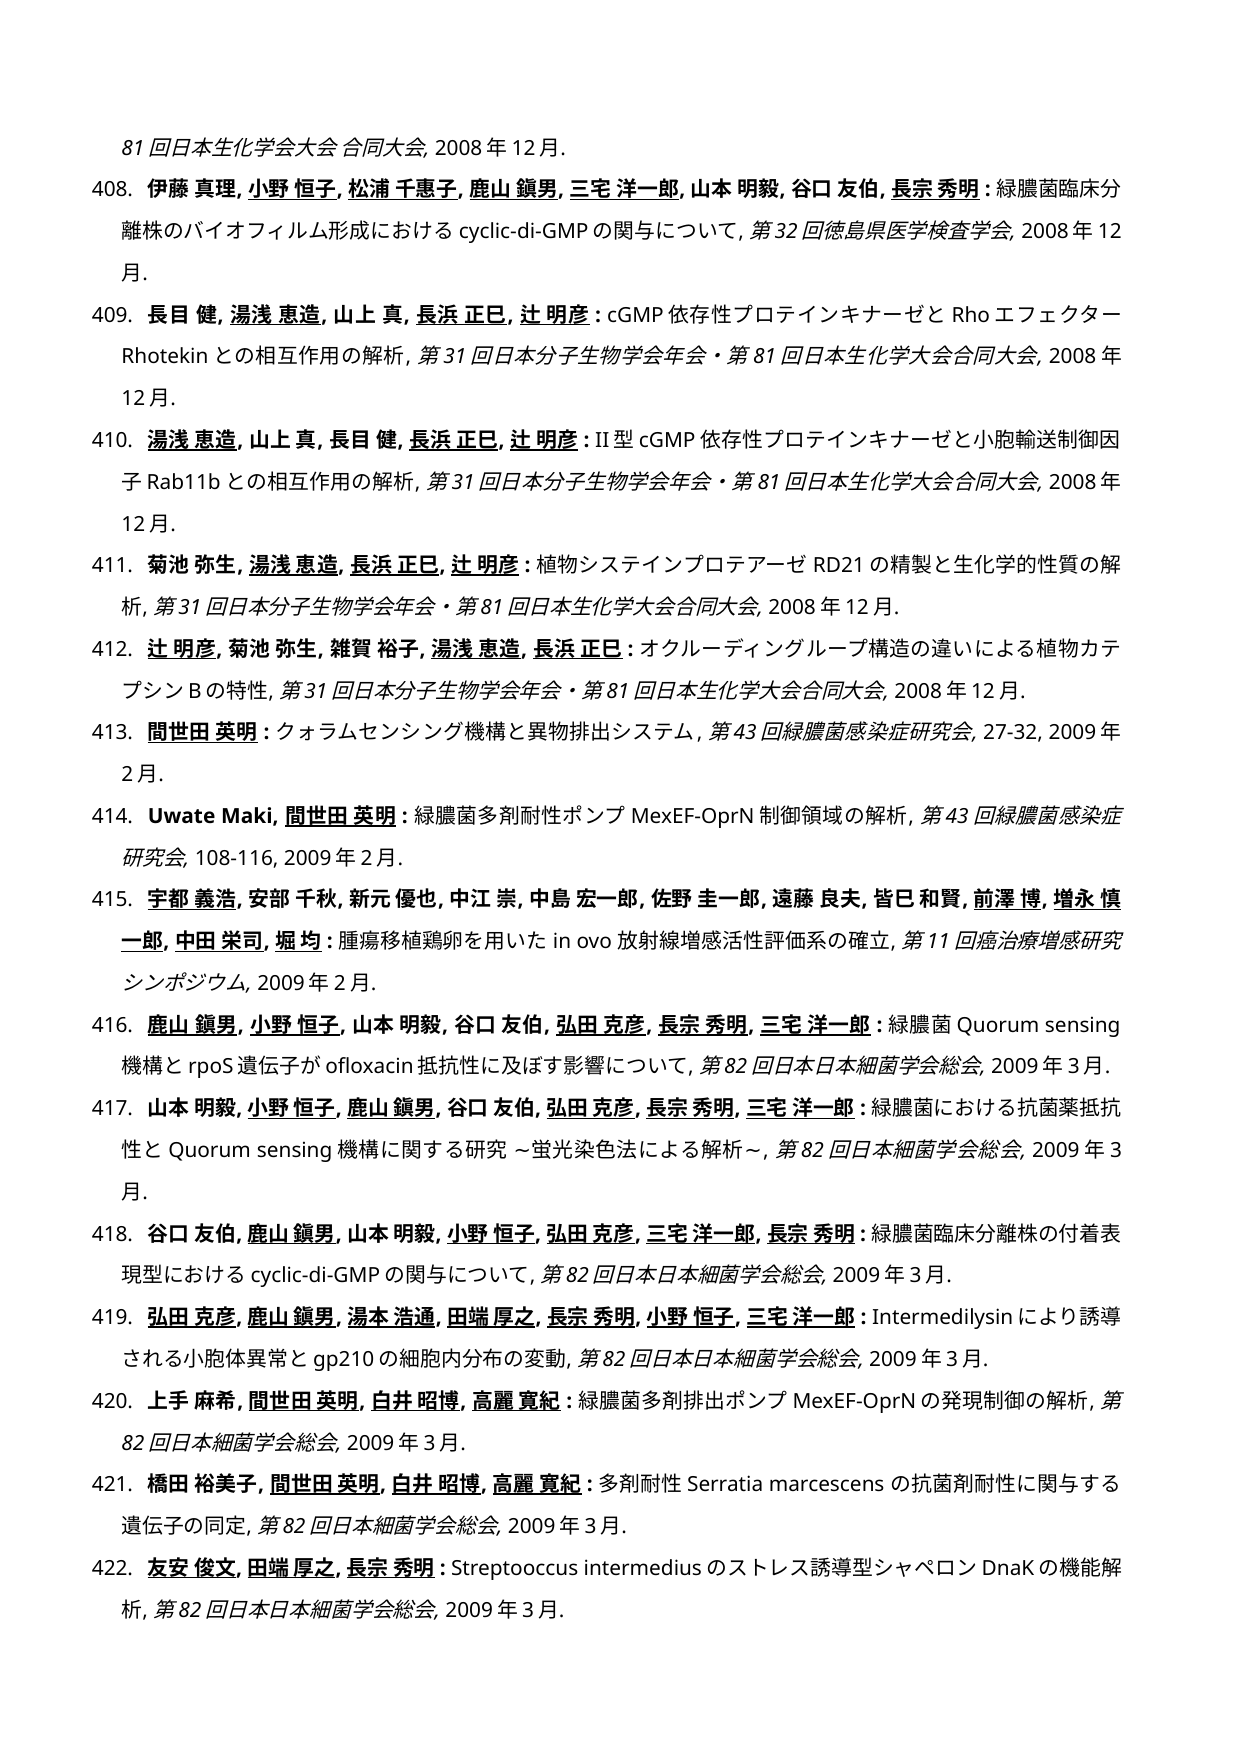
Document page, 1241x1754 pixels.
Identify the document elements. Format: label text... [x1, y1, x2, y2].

list 長目 健, 湯浅 恵造, 山上 真, 長浜 正巳, 辻 明彦 : cGMP依存性プロテインキナーゼとRhoエフェクターRhotekinとの相互作用の解析, 第31回日本分子生物学会年会・第81回日本生化学大会合同大会, 2008年12月. [92, 292, 1122, 417]
list 弘田 克彦, 鹿山 鎭男, 湯本 浩通, 田端 厚之, 長宗 秀明, 小野 恒子, 三宅 洋一郎 : Intermedilysinにより誘導される小胞体異常とgp210の細胞内分布の変動, 第82回日本日本細菌学会総会, 2009年3月. [92, 1295, 1122, 1378]
list 宇都 義浩, 安部 千秋, 新元 優也, 中江 崇, 中島 宏一郎, 佐野 圭一郎, 遠藤 良夫, 皆巳 和賢, 前澤 博, 増永 慎一郎, 中田 栄司, 堀 均 : 腫瘍移植鶏卵を用いた in ovo 放射線増感活性評価系の確立, 第11回癌治療増感研究シンポジウム, 2009年2月. [92, 877, 1122, 1002]
list 鹿山 鎭男, 小野 恒子, 山本 明毅, 谷口 友伯, 弘田 克彦, 長宗 秀明, 三宅 洋一郎 : 緑膿菌Quorum sensing機構とrpoS遺伝子がofloxacin抵抗性に及ぼす影響について, 第82回日本日本細菌学会総会, 2009年3月. [92, 1002, 1122, 1086]
list 湯浅 恵造, 山上 真, 長目 健, 長浜 正巳, 辻 明彦 : II型cGMP依存性プロテインキナーゼと小胞輸送制御因子Rab11bとの相互作用の解析, 第31回日本分子生物学会年会・第81回日本生化学大会合同大会, 2008年12月. [92, 417, 1122, 543]
list 橋田 裕美子, 間世田 英明, 白井 昭博, 高麗 寛紀 : 多剤耐性Serratia marcescens の抗菌剤耐性に関与する遺伝子の同定, 第82回日本細菌学会総会, 2009年3月. [92, 1462, 1122, 1545]
list 辻 明彦, 菊池 弥生, 雑賀 裕子, 湯浅 恵造, 長浜 正巳 : オクルーディングループ構造の違いによる植物カテプシンBの特性, 第31回日本分子生物学会年会・第81回日本生化学大会合同大会, 2008年12月. [92, 626, 1122, 710]
list 谷口 友伯, 鹿山 鎭男, 山本 明毅, 小野 恒子, 弘田 克彦, 三宅 洋一郎, 長宗 秀明 : 緑膿菌臨床分離株の付着表現型におけるcyclic-di-GMPの関与について, 第82回日本日本細菌学会総会, 2009年3月. [92, 1211, 1122, 1295]
list Uwate Maki, 間世田 英明 : 緑膿菌多剤耐性ポンプMexEF-OprN制御領域の解析, 第43回緑膿菌感染症研究会, 108-116, 2009年2月. [92, 793, 1122, 877]
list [92, 125, 1122, 167]
list 伊藤 真理, 小野 恒子, 松浦 千惠子, 鹿山 鎭男, 三宅 洋一郎, 山本 明毅, 谷口 友伯, 長宗 秀明 : 緑膿菌臨床分離株のバイオフィルム形成におけるcyclic-di-GMPの関与について, 第32回徳島県医学検査学会, 2008年12月. [92, 167, 1122, 292]
list 山本 明毅, 小野 恒子, 鹿山 鎭男, 谷口 友伯, 弘田 克彦, 長宗 秀明, 三宅 洋一郎 : 緑膿菌における抗菌薬抵抗性とQuorum sensing機構に関する研究 ∼蛍光染色法による解析∼, 第82回日本細菌学会総会, 2009年3月. [92, 1086, 1122, 1211]
list 友安 俊文, 田端 厚之, 長宗 秀明 : Streptooccus intermediusのストレス誘導型シャペロンDnaKの機能解析, 第82回日本日本細菌学会総会, 2009年3月. [92, 1545, 1122, 1629]
list 菊池 弥生, 湯浅 恵造, 長浜 正巳, 辻 明彦 : 植物システインプロテアーゼRD21の精製と生化学的性質の解析, 第31回日本分子生物学会年会・第81回日本生化学大会合同大会, 2008年12月. [92, 543, 1122, 626]
list 上手 麻希, 間世田 英明, 白井 昭博, 高麗 寛紀 : 緑膿菌多剤排出ポンプMexEF-OprNの発現制御の解析, 第82回日本細菌学会総会, 2009年3月. [92, 1378, 1122, 1462]
list 間世田 英明 : クォラムセンシング機構と異物排出システム, 第43回緑膿菌感染症研究会, 27-32, 2009年2月. [92, 710, 1122, 793]
